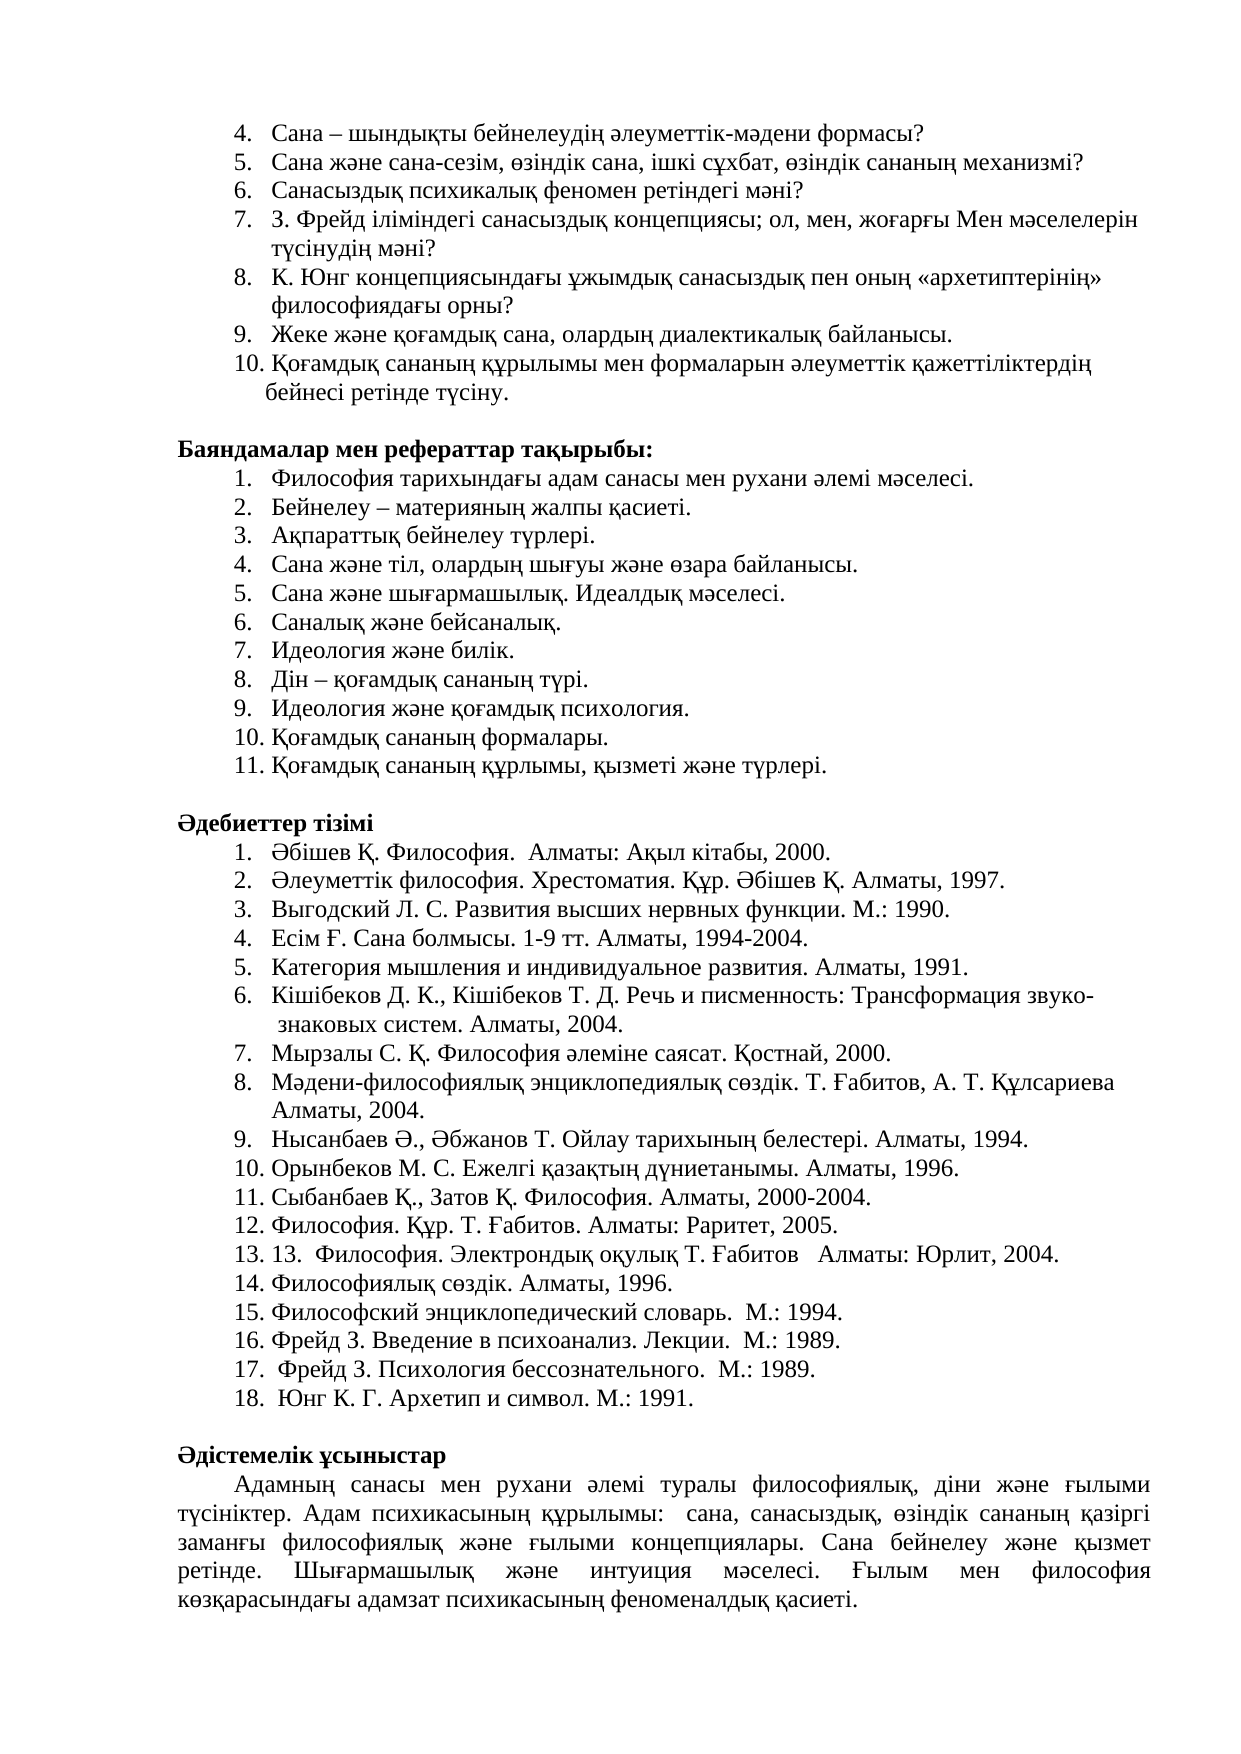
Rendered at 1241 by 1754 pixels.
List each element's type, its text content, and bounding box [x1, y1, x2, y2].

list Философский энциклопедический словарь. М.: 1994. [177, 1297, 1152, 1326]
list Мырзалы С. Қ. Философия әлеміне саясат. Қостнай, 2000. [177, 1038, 1152, 1067]
text Баяндамалар мен рефераттар тақырыбы: [177, 434, 1152, 463]
text бейнесі ретінде түсіну. [177, 377, 1152, 406]
list Кішібеков Д. К., Кішібеков Т. Д. Речь и писменность: Трансформация звуко- [177, 981, 1152, 1009]
list 13. Философия. Электрондық оқулық Т. Ғабитов Алматы: Юрлит, 2004. [177, 1239, 1152, 1268]
list Санасыздық психикалық феномен ретіндегі мәні? [177, 176, 1152, 204]
list Саналық және бейсаналық. [177, 607, 1152, 636]
text Әдебиеттер тізімі [177, 808, 1152, 837]
list Идеология және билік. [177, 636, 1152, 664]
list Философия тарихындағы адам санасы мен рухани әлемі мәселесі. [177, 463, 1152, 492]
list Есім Ғ. Сана болмысы. 1-9 тт. Алматы, 1994-2004. [177, 923, 1152, 952]
text знаковых систем. Алматы, 2004. [177, 1009, 1152, 1038]
list Бейнелеу – материяның жалпы қасиеті. [177, 492, 1152, 521]
text түсінудің мәні? [177, 233, 1152, 262]
list Қоғамдық сананың құрылымы мен формаларын әлеуметтік қажеттіліктердің [177, 348, 1152, 377]
text Әдістемелік ұсыныстар [177, 1441, 1152, 1469]
list Әлеуметтік философия. Хрестоматия. Құр. Әбішев Қ. Алматы, 1997. [177, 866, 1152, 894]
list Фрейд З. Психология бессознательного. М.: 1989. [177, 1354, 1152, 1383]
text Алматы, 2004. [177, 1096, 1152, 1124]
list Идеология және қоғамдық психология. [177, 693, 1152, 722]
text философиядағы орны? [177, 291, 1152, 319]
list Жеке және қоғамдық сана, олардың диалектикалық байланысы. [177, 319, 1152, 348]
list Сана және сана-сезім, өзіндік сана, ішкі сұхбат, өзіндік сананың механизмі? [177, 147, 1152, 176]
list Философия. Құр. Т. Ғабитов. Алматы: Раритет, 2005. [177, 1211, 1152, 1239]
list Выгодский Л. С. Развития высших нервных функции. М.: 1990. [177, 894, 1152, 923]
text Адамның санасы мен рухани әлемі туралы философиялық, діни және ғылыми түсініктер. Адам психикасының құрылымы: сана, санасыздық, өзіндік сананың қазіргі заманғы философиялық және ғылыми концепциялары. Сана бейнелеу және қызмет ретінде. Шығармашылық және интуиция мәселесі. Ғылым мен философия көзқарасындағы адамзат психикасының феноменалдық қасиеті. [177, 1469, 1152, 1613]
list Ақпараттық бейнелеу түрлері. [177, 521, 1152, 549]
list Дін – қоғамдық сананың түрі. [177, 664, 1152, 693]
list Сана және шығармашылық. Идеалдық мәселесі. [177, 578, 1152, 607]
list Сыбанбаев Қ., Затов Қ. Философия. Алматы, 2000-2004. [177, 1182, 1152, 1211]
list Орынбеков М. С. Ежелгі қазақтың дүниетанымы. Алматы, 1996. [177, 1153, 1152, 1182]
list Қоғамдық сананың құрлымы, қызметі және түрлері. [177, 751, 1152, 779]
list Философиялық сөздік. Алматы, 1996. [177, 1268, 1152, 1297]
list З. Фрейд іліміндегі санасыздық концепциясы; ол, мен, жоғарғы Мен мәселелерін [177, 204, 1152, 233]
list Әбішев Қ. Философия. Алматы: Ақыл кітабы, 2000. [177, 837, 1152, 866]
list Сана және тіл, олардың шығуы және өзара байланысы. [177, 549, 1152, 578]
list Фрейд З. Введение в психоанализ. Лекции. М.: 1989. [177, 1326, 1152, 1354]
list Юнг К. Г. Архетип и символ. М.: 1991. [177, 1383, 1152, 1412]
list К. Юнг концепциясындағы ұжымдық санасыздық пен оның «архетиптерінің» [177, 262, 1152, 291]
list Қоғамдық сананың формалары. [177, 722, 1152, 751]
list Сана – шындықты бейнелеудің әлеуметтік-мәдени формасы? [177, 118, 1152, 147]
list Мәдени-философиялық энциклопедиялық сөздік. Т. Ғабитов, А. Т. Құлсариева [177, 1067, 1152, 1096]
list Нысанбаев Ә., Әбжанов Т. Ойлау тарихының белестері. Алматы, 1994. [177, 1124, 1152, 1153]
list Категория мышления и индивидуальное развития. Алматы, 1991. [177, 952, 1152, 981]
